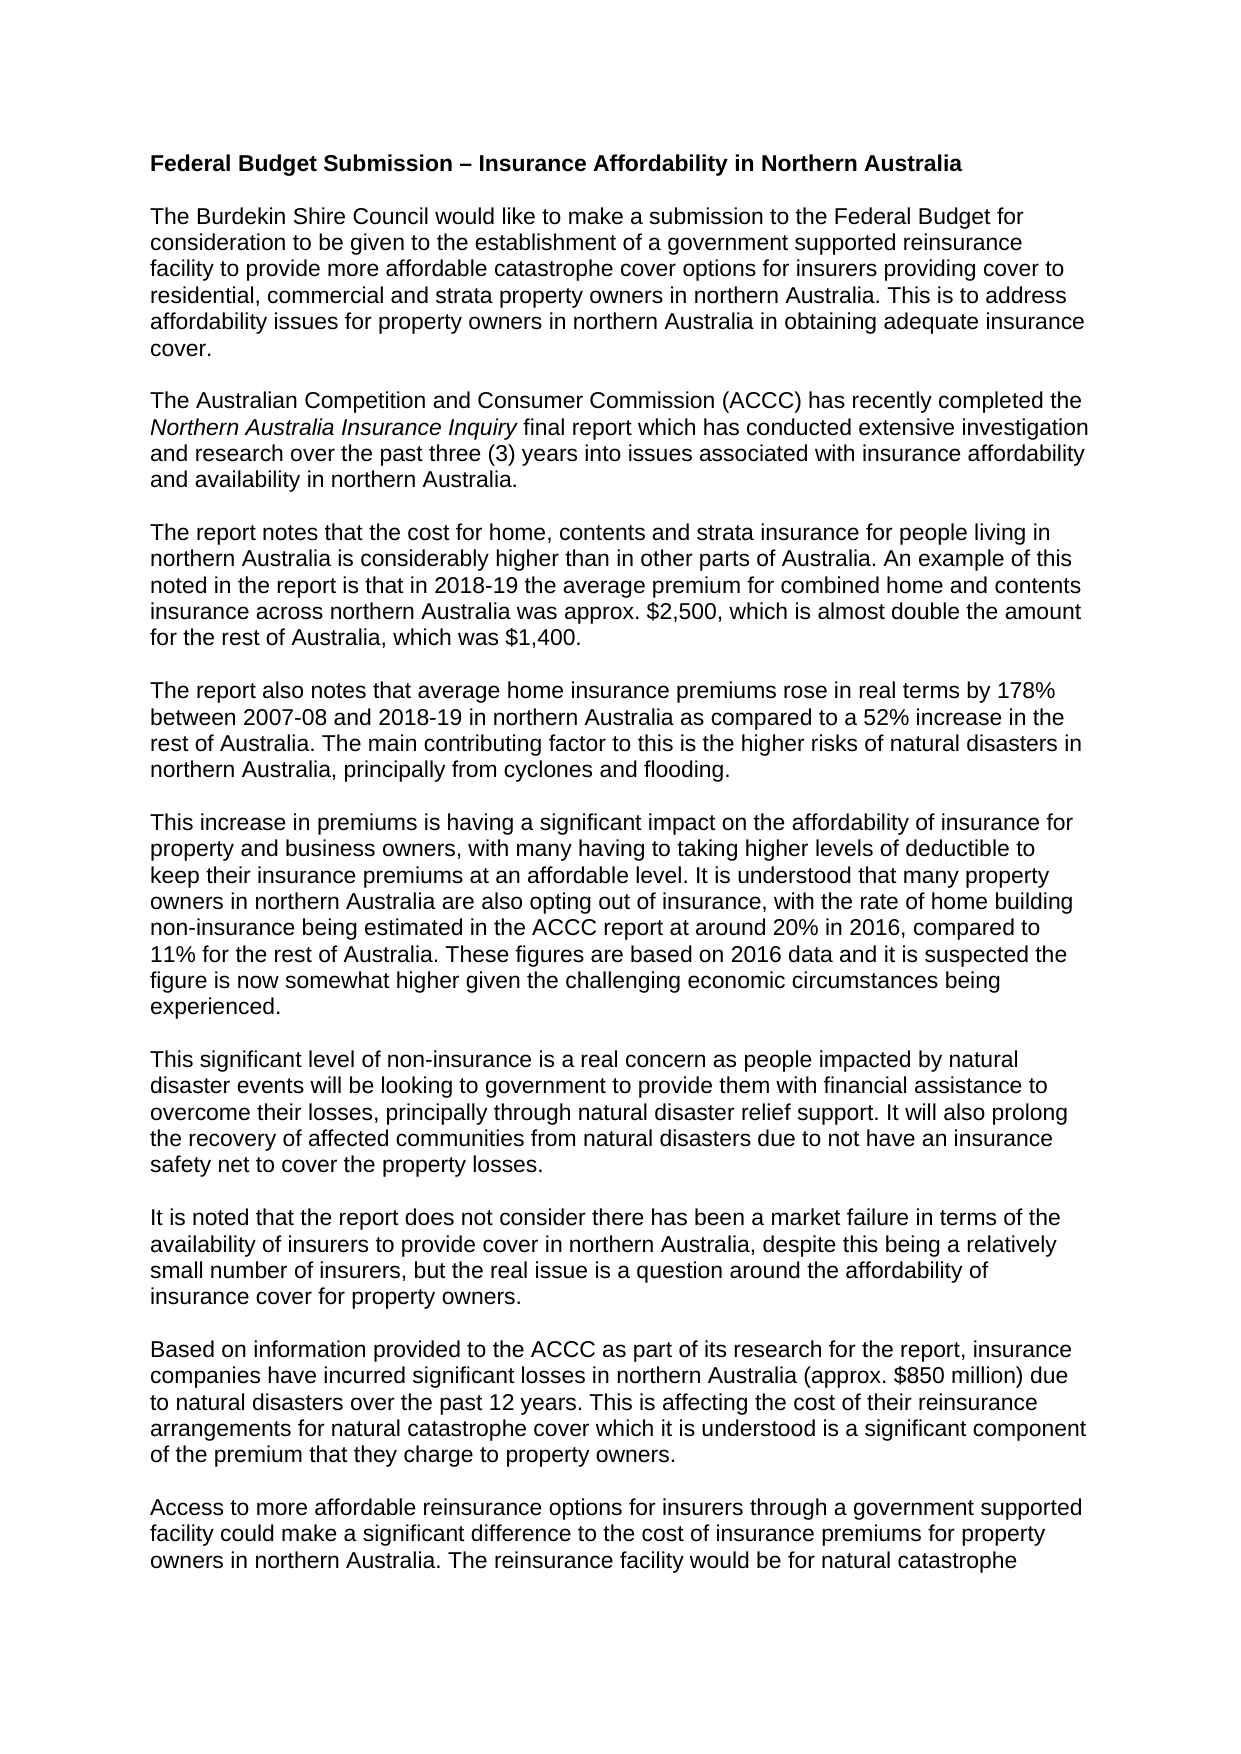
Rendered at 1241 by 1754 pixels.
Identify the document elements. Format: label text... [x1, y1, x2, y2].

text The report notes that the cost for home, contents and strata insurance for people living in northern Australia is considerably higher than in other parts of Australia. An example of this noted in the report is that in 2018-19 the average premium for combined home and contents insurance across northern Australia was approx. $2,500, which is almost double the amount for the rest of Australia, which was $1,400. [150, 519, 1090, 651]
text Federal Budget Submission – Insurance Affordability in Northern Australia [150, 150, 1090, 176]
text This significant level of non-insurance is a real concern as people impacted by natural disaster events will be looking to government to provide them with financial assistance to overcome their losses, principally through natural disaster relief support. It will also prolong the recovery of affected communities from natural disasters due to not have an insurance safety net to cover the property losses. [150, 1046, 1090, 1178]
text The Burdekin Shire Council would like to make a submission to the Federal Budget for consideration to be given to the establishment of a government supported reinsurance facility to provide more affordable catastrophe cover options for insurers providing cover to residential, commercial and strata property owners in northern Australia. This is to address affordability issues for property owners in northern Australia in obtaining adequate insurance cover. [150, 203, 1090, 361]
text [150, 1494, 1090, 1573]
text Based on information provided to the ACCC as part of its research for the report, insurance companies have incurred significant losses in northern Australia (approx. $850 million) due to natural disasters over the past 12 years. This is affecting the cost of their reinsurance arrangements for natural catastrophe cover which it is understood is a significant component of the premium that they charge to property owners. [150, 1336, 1090, 1468]
text It is noted that the report does not consider there has been a market failure in terms of the availability of insurers to provide cover in northern Australia, despite this being a relatively small number of insurers, but the real issue is a question around the affordability of insurance cover for property owners. [150, 1204, 1090, 1309]
text This increase in premiums is having a significant impact on the affordability of insurance for property and business owners, with many having to taking higher levels of deductible to keep their insurance premiums at an affordable level. It is understood that many property owners in northern Australia are also opting out of insurance, with the rate of home building non-insurance being estimated in the ACCC report at around 20% in 2016, compared to 11% for the rest of Australia. These figures are based on 2016 data and it is suspected the figure is now somewhat higher given the challenging economic circumstances being experienced. [150, 809, 1090, 1020]
text The Australian Competition and Consumer Commission (ACCC) has recently completed the Northern Australia Insurance Inquiry final report which has conducted extensive investigation and research over the past three (3) years into issues associated with insurance affordability and availability in northern Australia. [150, 387, 1090, 493]
text The report also notes that average home insurance premiums rose in real terms by 178% between 2007-08 and 2018-19 in northern Australia as compared to a 52% increase in the rest of Australia. The main contributing factor to this is the higher risks of natural disasters in northern Australia, principally from cyclones and flooding. [150, 677, 1090, 782]
